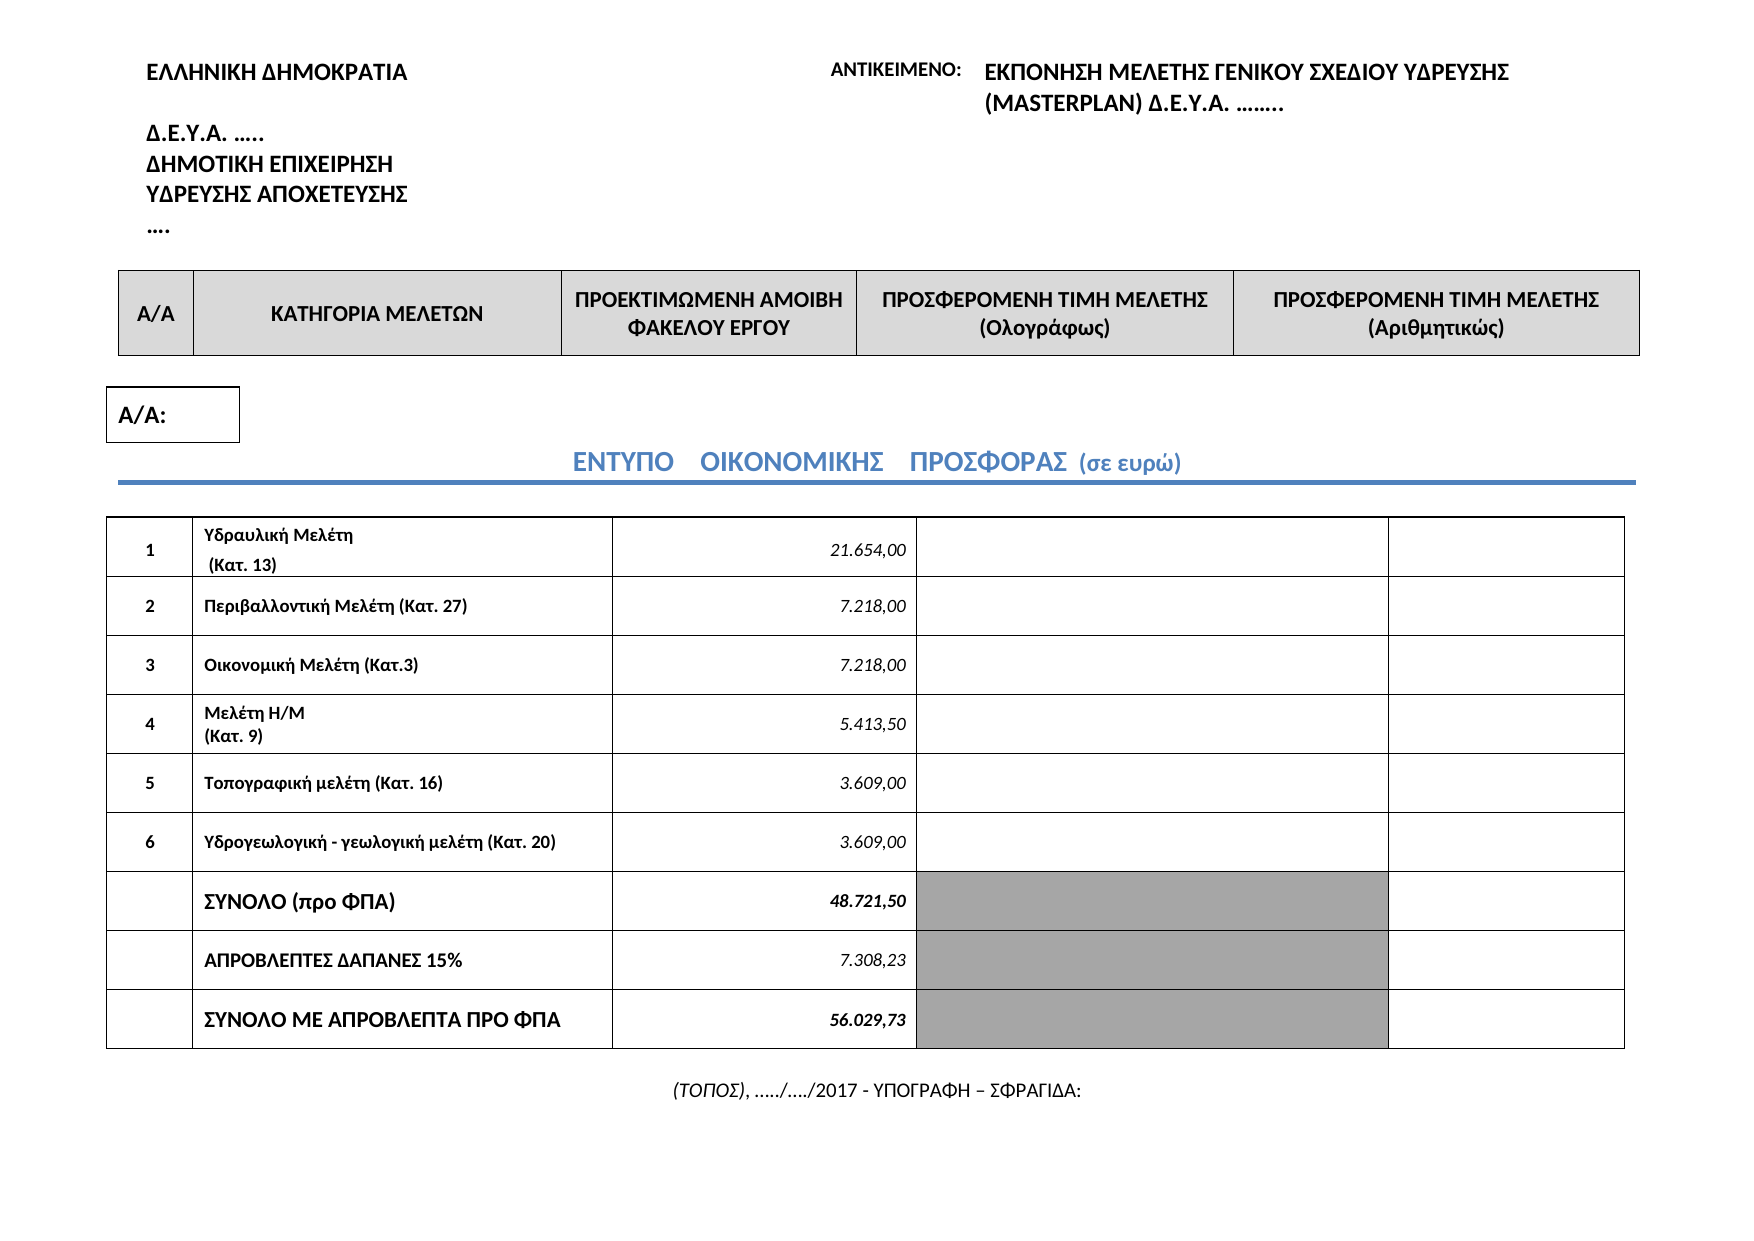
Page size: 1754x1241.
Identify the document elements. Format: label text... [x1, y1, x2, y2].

table_cell 5.413,50 [613, 695, 916, 753]
table_cell [917, 636, 1388, 694]
table_cell [917, 577, 1388, 635]
table_cell 2 [107, 577, 192, 635]
table_cell [917, 695, 1388, 753]
table_header ΠΡΟΣΦΕΡΟΜΕΝΗ ΤΙΜΗ ΜΕΛΕΤΗΣ (Αριθμητικώς) [1234, 271, 1639, 355]
table_header Α/Α [119, 271, 193, 355]
table_header A/A: [107, 388, 239, 442]
table_header Υδραυλική Mελέτη (Κατ. 13) [193, 518, 612, 576]
table_cell [1389, 754, 1624, 812]
table_header ΕΛΛΗΝΙΚΗ ΔΗΜΟΚΡΑΤΙΑ Δ.Ε.Υ.Α. ….. ΔΗΜΟΤΙΚΗ ΕΠΙΧΕΙΡΗΣΗ ΥΔΡΕΥΣΗΣ ΑΠΟΧΕΤΕΥΣΗΣ …. [135, 56, 797, 239]
table_cell ΣΥΝΟΛΟ (προ ΦΠΑ) [193, 872, 612, 930]
table_cell [1389, 813, 1624, 871]
table_cell [107, 872, 192, 930]
table_cell [107, 990, 192, 1048]
table_cell [1389, 872, 1624, 930]
table_cell 48.721,50 [613, 872, 916, 930]
text (TOΠOΣ), …../…./2017 - ΥΠΟΓΡΑΦΗ – ΣΦΡΑΓΙΔΑ: [118, 1077, 1636, 1103]
table_header ΚΑΤΗΓΟΡΙΑ ΜΕΛΕΤΩΝ [194, 271, 561, 355]
table_cell Περιβαλλοντική Mελέτη (Κατ. 27) [193, 577, 612, 635]
table_cell [917, 990, 1388, 1048]
table_header [1389, 518, 1624, 576]
table_cell [917, 754, 1388, 812]
table_cell 3.609,00 [613, 754, 916, 812]
table_cell 7.308,23 [613, 931, 916, 989]
table_cell [1389, 990, 1624, 1048]
table_cell 7.218,00 [613, 577, 916, 635]
table_header ΠΡΟΣΦΕΡΟΜΕΝΗ ΤΙΜΗ ΜΕΛΕΤΗΣ (Ολογράφως) [857, 271, 1233, 355]
table_cell [1389, 577, 1624, 635]
table_cell 56.029,73 [613, 990, 916, 1048]
table_header ΑΝΤΙΚΕΙΜΕΝΟ: [797, 56, 973, 239]
table_header [917, 518, 1388, 576]
table_cell 3 [107, 636, 192, 694]
table_cell [1389, 695, 1624, 753]
table_cell 5 [107, 754, 192, 812]
table_cell Μελέτη Η/Μ (Κατ. 9) [193, 695, 612, 753]
table_cell Υδρογεωλογική - γεωλογική μελέτη (Κατ. 20) [193, 813, 612, 871]
table_cell Τοπογραφική μελέτη (Κατ. 16) [193, 754, 612, 812]
table_cell [917, 931, 1388, 989]
table_cell 3.609,00 [613, 813, 916, 871]
table_cell [1389, 931, 1624, 989]
subtitle ΕΝΤΥΠΟ ΟΙΚΟΝΟΜΙΚΗΣ ΠΡΟΣΦΟΡΑΣ (σε ευρώ) [118, 443, 1636, 480]
table_header ΕΚΠΟΝΗΣΗ ΜΕΛΕΤΗΣ ΓΕΝΙΚΟΥ ΣΧΕΔΙΟΥ ΥΔΡΕΥΣΗΣ (MASTERPLAN) Δ.Ε.Υ.Α. …….. [973, 56, 1619, 239]
table_cell 6 [107, 813, 192, 871]
table_cell [107, 931, 192, 989]
table_header 21.654,00 [613, 518, 916, 576]
table_cell Οικονομική Μελέτη (Κατ.3) [193, 636, 612, 694]
table_cell ΑΠΡΟΒΛΕΠΤΕΣ ΔΑΠΑΝΕΣ 15% [193, 931, 612, 989]
table_cell ΣΥΝΟΛΟ ΜΕ ΑΠΡΟΒΛΕΠΤΑ ΠΡΟ ΦΠΑ [193, 990, 612, 1048]
table_cell [917, 872, 1388, 930]
table_header ΠΡΟΕΚΤΙΜΩΜΕΝΗ ΑΜΟΙΒΗ ΦΑΚΕΛΟΥ ΕΡΓΟΥ [562, 271, 856, 355]
table_cell [1389, 636, 1624, 694]
table_cell 4 [107, 695, 192, 753]
table_header 1 [107, 518, 192, 576]
table_cell 7.218,00 [613, 636, 916, 694]
table_cell [917, 813, 1388, 871]
